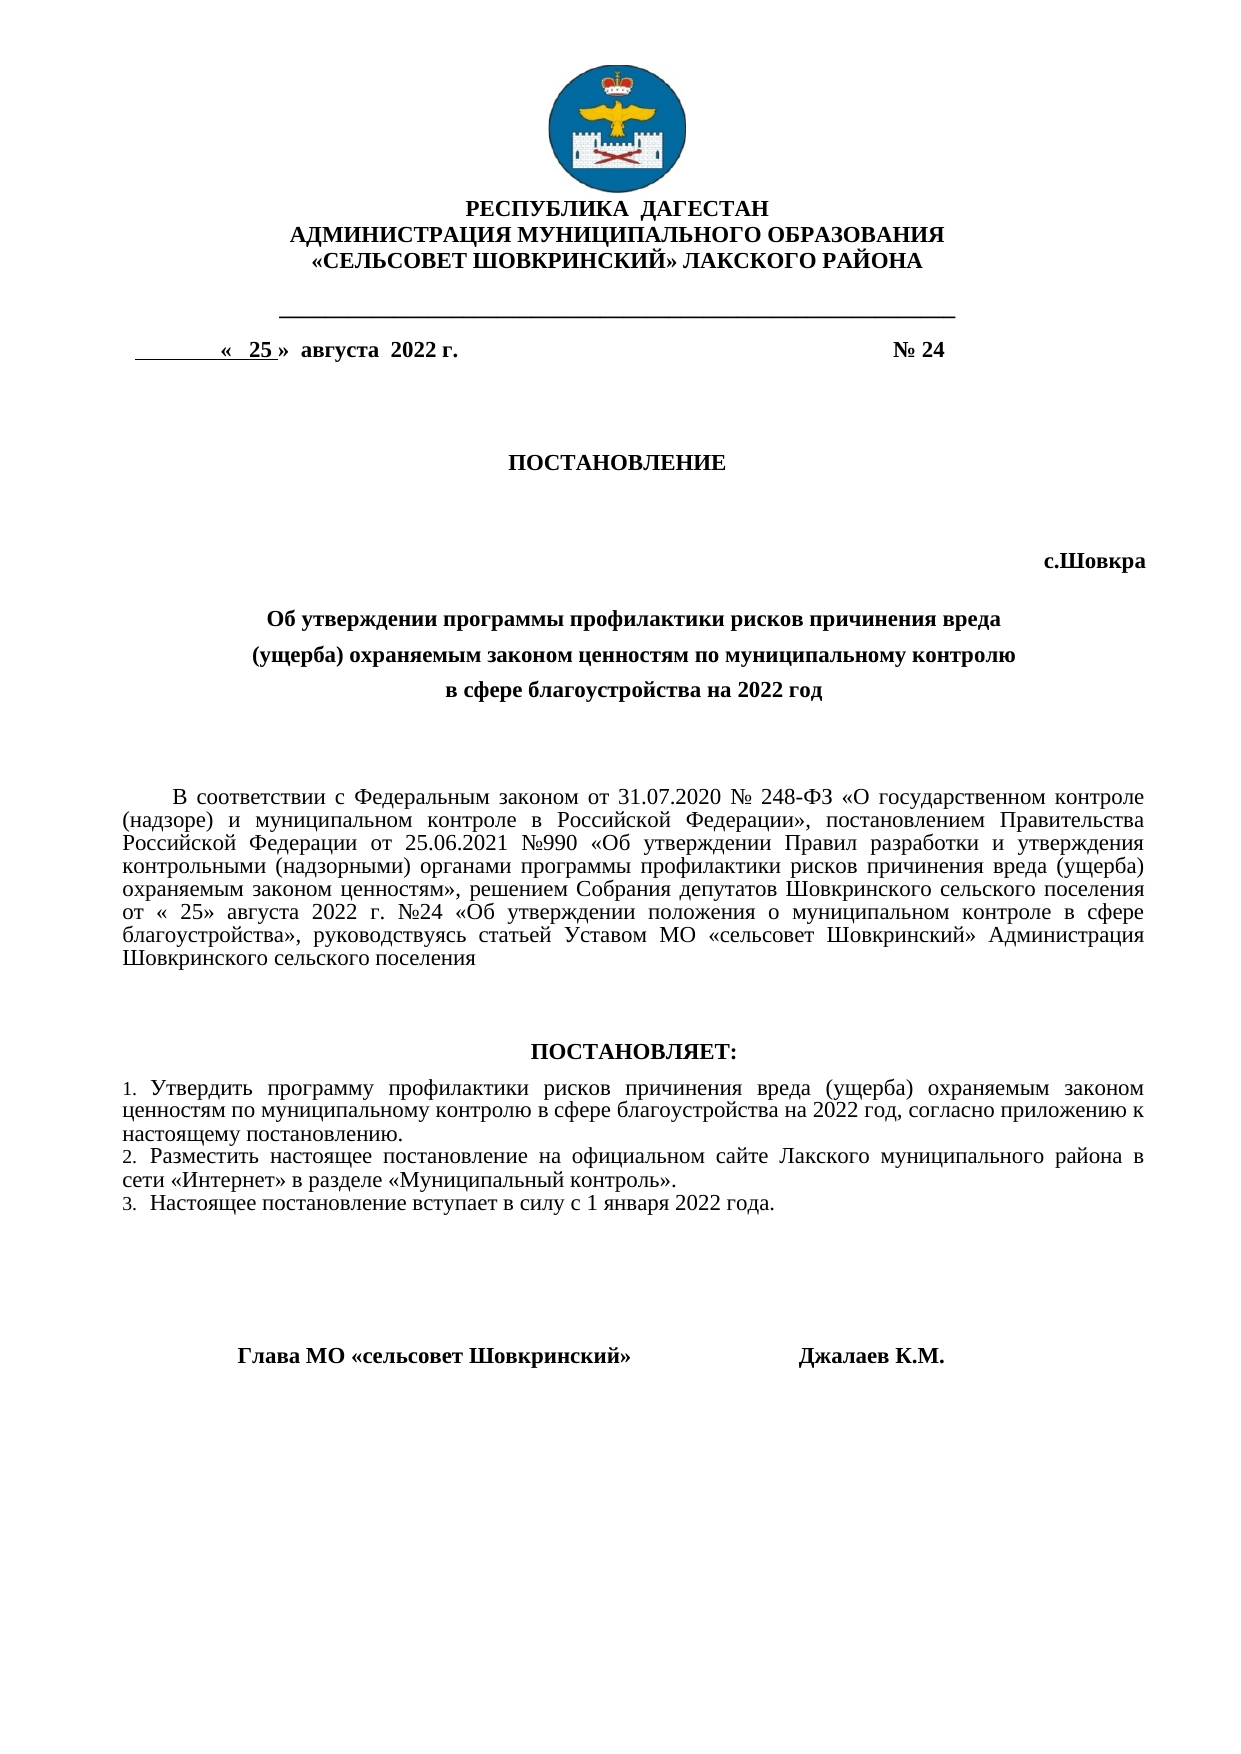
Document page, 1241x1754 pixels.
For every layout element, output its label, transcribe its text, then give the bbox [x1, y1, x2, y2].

text в сфере благоустройства на 2022 год [122, 679, 1146, 702]
list Утвердить программу профилактики рисков причинения вреда (ущерба) охраняемым законом ценностям по муниципальному контролю в сфере благоустройства на 2022 год, согласно приложению к настоящему постановлению. [122, 1077, 1146, 1146]
text АДМИНИСТРАЦИЯ МУНИЦИПАЛЬНОГО ОБРАЗОВАНИЯ [89, 221, 1146, 247]
text ПОСТАНОВЛЯЕТ: [122, 1041, 1146, 1064]
text ПОСТАНОВЛЕНИЕ [89, 452, 1146, 475]
list Настоящее постановление вступает в силу с 1 января 2022 года. [122, 1192, 1146, 1215]
text « 25 » августа . № 24 [134, 342, 1146, 362]
text Об утверждении программы профилактики рисков причинения вреда [122, 608, 1146, 631]
list Разместить настоящее постановление на официальном сайте Лакского муниципального района в сети «Интернет» в разделе «Муниципальный контроль». [122, 1146, 1146, 1192]
text В соответствии с Федеральным законом от 31.07.2020 № 248-ФЗ «О государственном контроле (надзоре) и муниципальном контроле в Российской Федерации», постановлением Правительства Российской Федерации от 25.06.2021 №990 «Об утверждении Правил разработки и утверждения контрольными (надзорными) органами программы профилактики рисков причинения вреда (ущерба) охраняемым законом ценностям», решением Собрания депутатов Шовкринского сельского поселения от « 25» августа . №24 «Об утверждении положения о муниципальном контроле в сфере благоустройства», руководствуясь статьей Уставом МО «сельсовет Шовкринский» Администрация Шовкринского сельского поселения [122, 786, 1146, 970]
picture [548, 65, 686, 195]
text Глава МО «сельсовет Шовкринский» Джалаев К.М. [89, 1342, 1146, 1369]
text ___________________________________________________________ [89, 297, 1146, 320]
text с.Шовкра [89, 553, 1146, 572]
text РЕСПУБЛИКА ДАГЕСТАН [89, 195, 1146, 221]
text (ущерба) охраняемым законом ценностям по муниципальному контролю [122, 644, 1146, 667]
text «СЕЛЬСОВЕТ ШОВКРИНСКИЙ» ЛАКСКОГО РАЙОНА [89, 247, 1146, 274]
